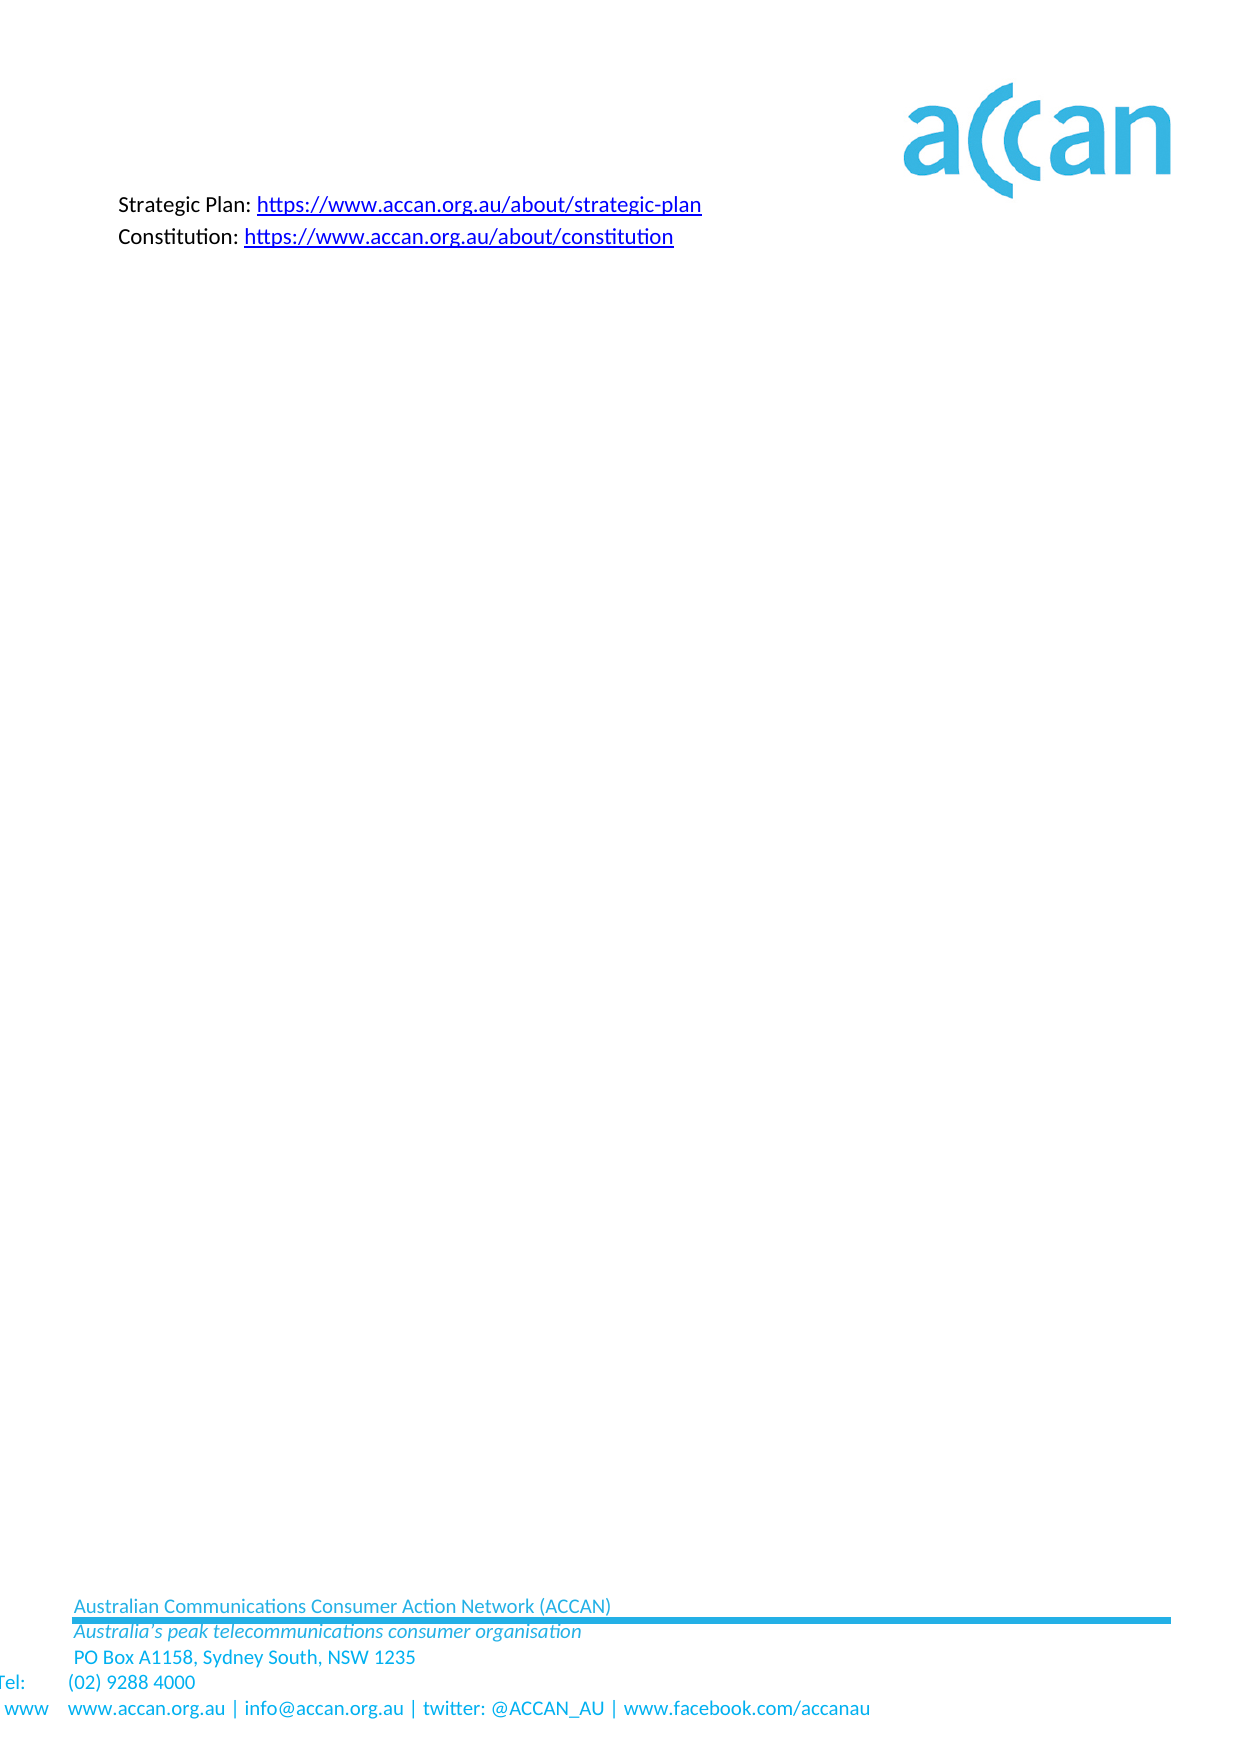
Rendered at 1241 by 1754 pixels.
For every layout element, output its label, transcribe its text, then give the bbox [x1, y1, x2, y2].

text Strategic Plan: https://www.accan.org.au/about/strategic-plan [118, 190, 1167, 218]
picture [903, 78, 1171, 203]
text Constitution: https://www.accan.org.au/about/constitution [118, 222, 1167, 250]
